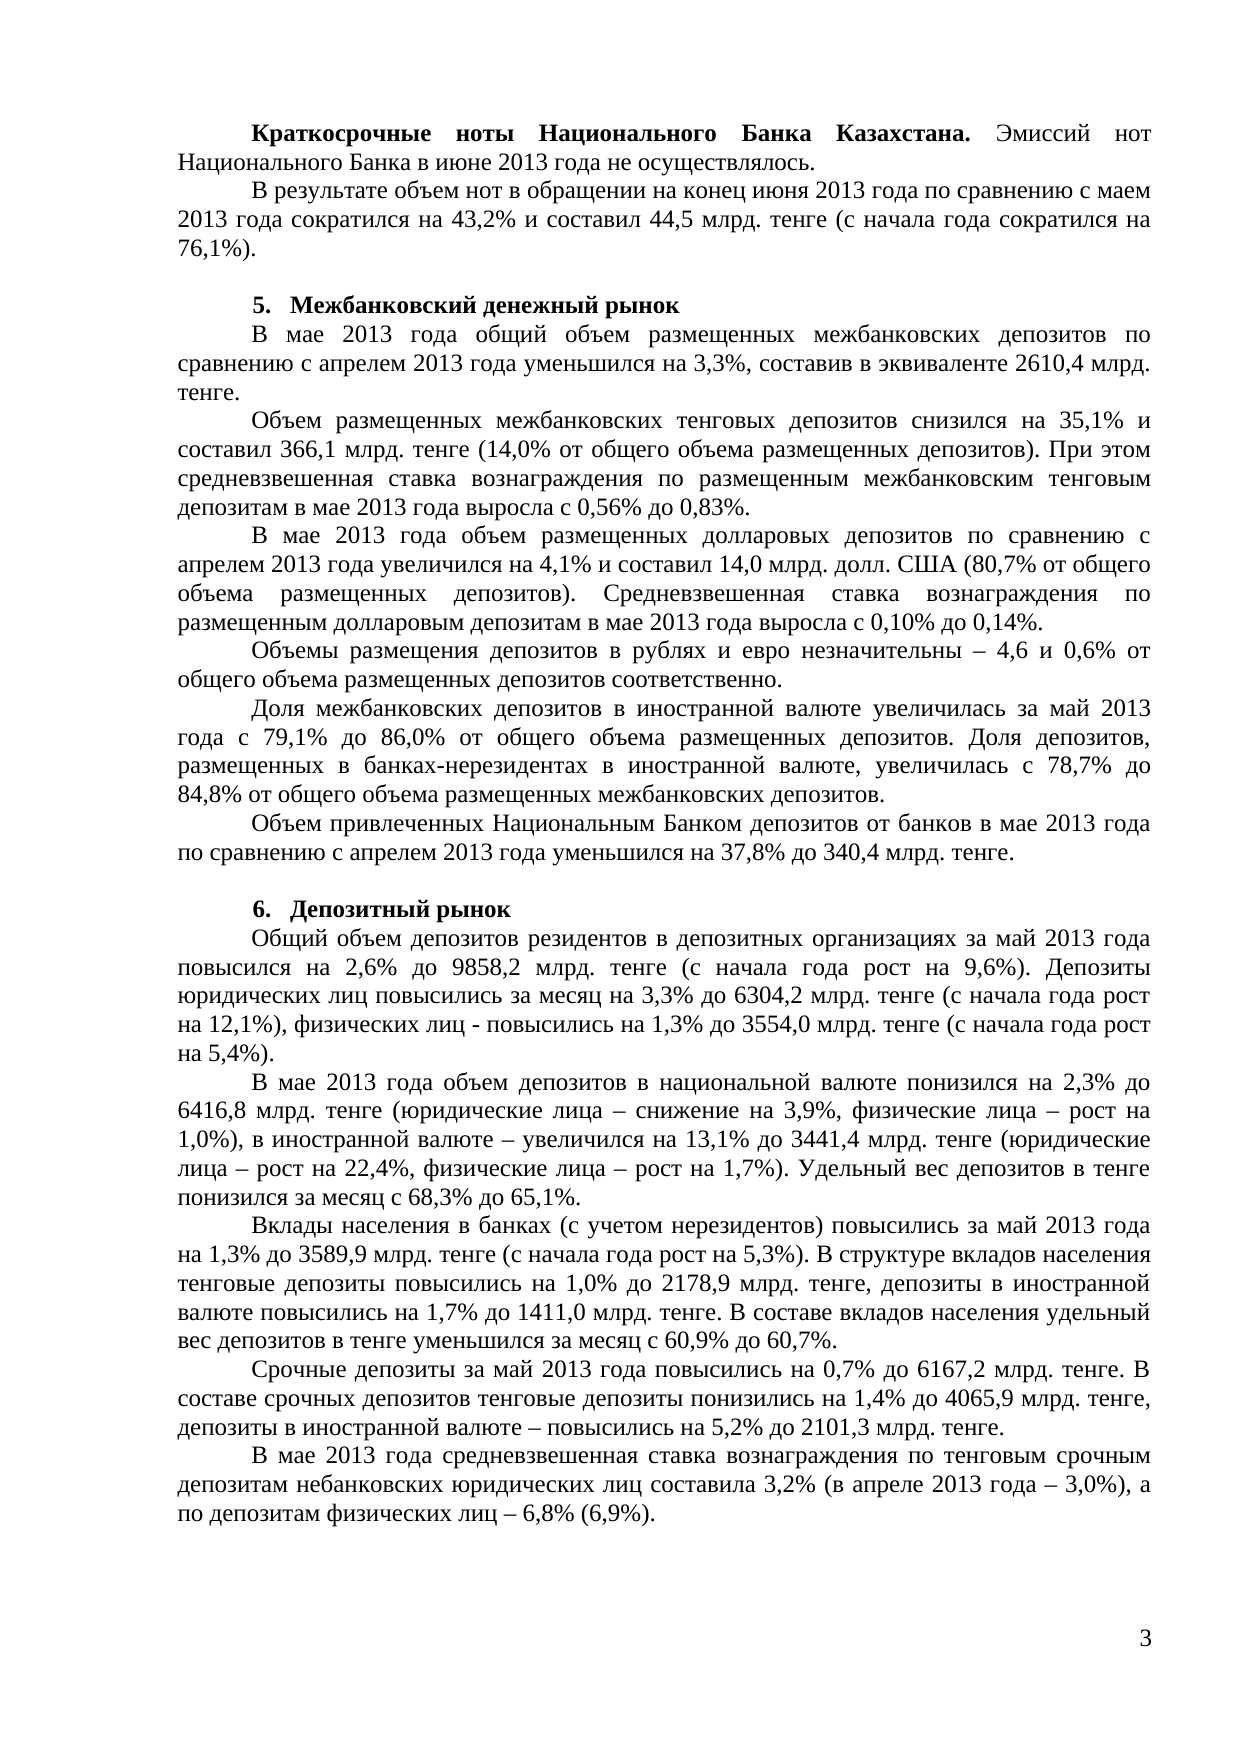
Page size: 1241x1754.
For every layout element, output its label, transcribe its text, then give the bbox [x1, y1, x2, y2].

text В мае 2013 года объем размещенных долларовых депозитов по сравнению с апрелем 2013 года увеличился на 4,1% и составил 14,0 млрд. долл. США (80,7% от общего объема размещенных депозитов). Средневзвешенная ставка вознаграждения по размещенным долларовым депозитам в мае 2013 года выросла с 0,10% до 0,14%. [177, 521, 1152, 636]
text Срочные депозиты за май 2013 года повысились на 0,7% до 6167,2 млрд. тенге. В составе срочных депозитов тенговые депозиты понизились на 1,4% до 4065,9 млрд. тенге, депозиты в иностранной валюте – повысились на 5,2% до 2101,3 млрд. тенге. [177, 1354, 1152, 1441]
list Межбанковский денежный рынок [252, 291, 1152, 319]
text В мае 2013 года объем депозитов в национальной валюте понизился на 2,3% до 6416,8 млрд. тенге (юридические лица – снижение на 3,9%, физические лица – рост на 1,0%), в иностранной валюте – увеличился на 13,1% до 3441,4 млрд. тенге (юридические лица – рост на 22,4%, физические лица – рост на 1,7%). Удельный вес депозитов в тенге понизился за месяц с 68,3% до 65,1%. [177, 1067, 1152, 1211]
text Объем привлеченных Национальным Банком депозитов от банков в мае 2013 года по сравнению с апрелем 2013 года уменьшился на 37,8% до 340,4 млрд. тенге. [177, 808, 1152, 866]
text В результате объем нот в обращении на конец июня 2013 года по сравнению с маем 2013 года сократился на 43,2% и составил 44,5 млрд. тенге (с начала года сократился на 76,1%). [177, 176, 1152, 262]
text В мае 2013 года общий объем размещенных межбанковских депозитов по сравнению с апрелем 2013 года уменьшился на 3,3%, составив в эквиваленте 2610,4 млрд. тенге. [177, 319, 1152, 406]
text Доля межбанковских депозитов в иностранной валюте увеличилась за май 2013 года с 79,1% до 86,0% от общего объема размещенных депозитов. Доля депозитов, размещенных в банках-нерезидентах в иностранной валюте, увеличилась с 78,7% до 84,8% от общего объема размещенных межбанковских депозитов. [177, 693, 1152, 808]
text В мае 2013 года средневзвешенная ставка вознаграждения по тенговым срочным депозитам небанковских юридических лиц составила 3,2% (в апреле 2013 года – 3,0%), а по депозитам физических лиц – 6,8% (6,9%). [177, 1441, 1152, 1527]
text Краткосрочные ноты Национального Банка Казахстана. Эмиссий нот Национального Банка в июне 2013 года не осуществлялось. [177, 118, 1152, 176]
text Объем размещенных межбанковских тенговых депозитов снизился на 35,1% и составил 366,1 млрд. тенге (14,0% от общего объема размещенных депозитов). При этом средневзвешенная ставка вознаграждения по размещенным межбанковским тенговым депозитам в мае 2013 года выросла с 0,56% до 0,83%. [177, 406, 1152, 521]
text Вклады населения в банках (с учетом нерезидентов) повысились за май 2013 года на 1,3% до 3589,9 млрд. тенге (с начала года рост на 5,3%). В структуре вкладов населения тенговые депозиты повысились на 1,0% до 2178,9 млрд. тенге, депозиты в иностранной валюте повысились на 1,7% до 1411,0 млрд. тенге. В составе вкладов населения удельный вес депозитов в тенге уменьшился за месяц с 60,9% до 60,7%. [177, 1211, 1152, 1354]
text Объемы размещения депозитов в рублях и евро незначительны – 4,6 и 0,6% от общего объема размещенных депозитов соответственно. [177, 636, 1152, 693]
text Общий объем депозитов резидентов в депозитных организациях за май 2013 года повысился на 2,6% до 9858,2 млрд. тенге (с начала года рост на 9,6%). Депозиты юридических лиц повысились за месяц на 3,3% до 6304,2 млрд. тенге (с начала года рост на 12,1%), физических лиц - повысились на 1,3% до 3554,0 млрд. тенге (с начала года рост на 5,4%). [177, 923, 1152, 1067]
list Депозитный рынок [252, 894, 1152, 923]
